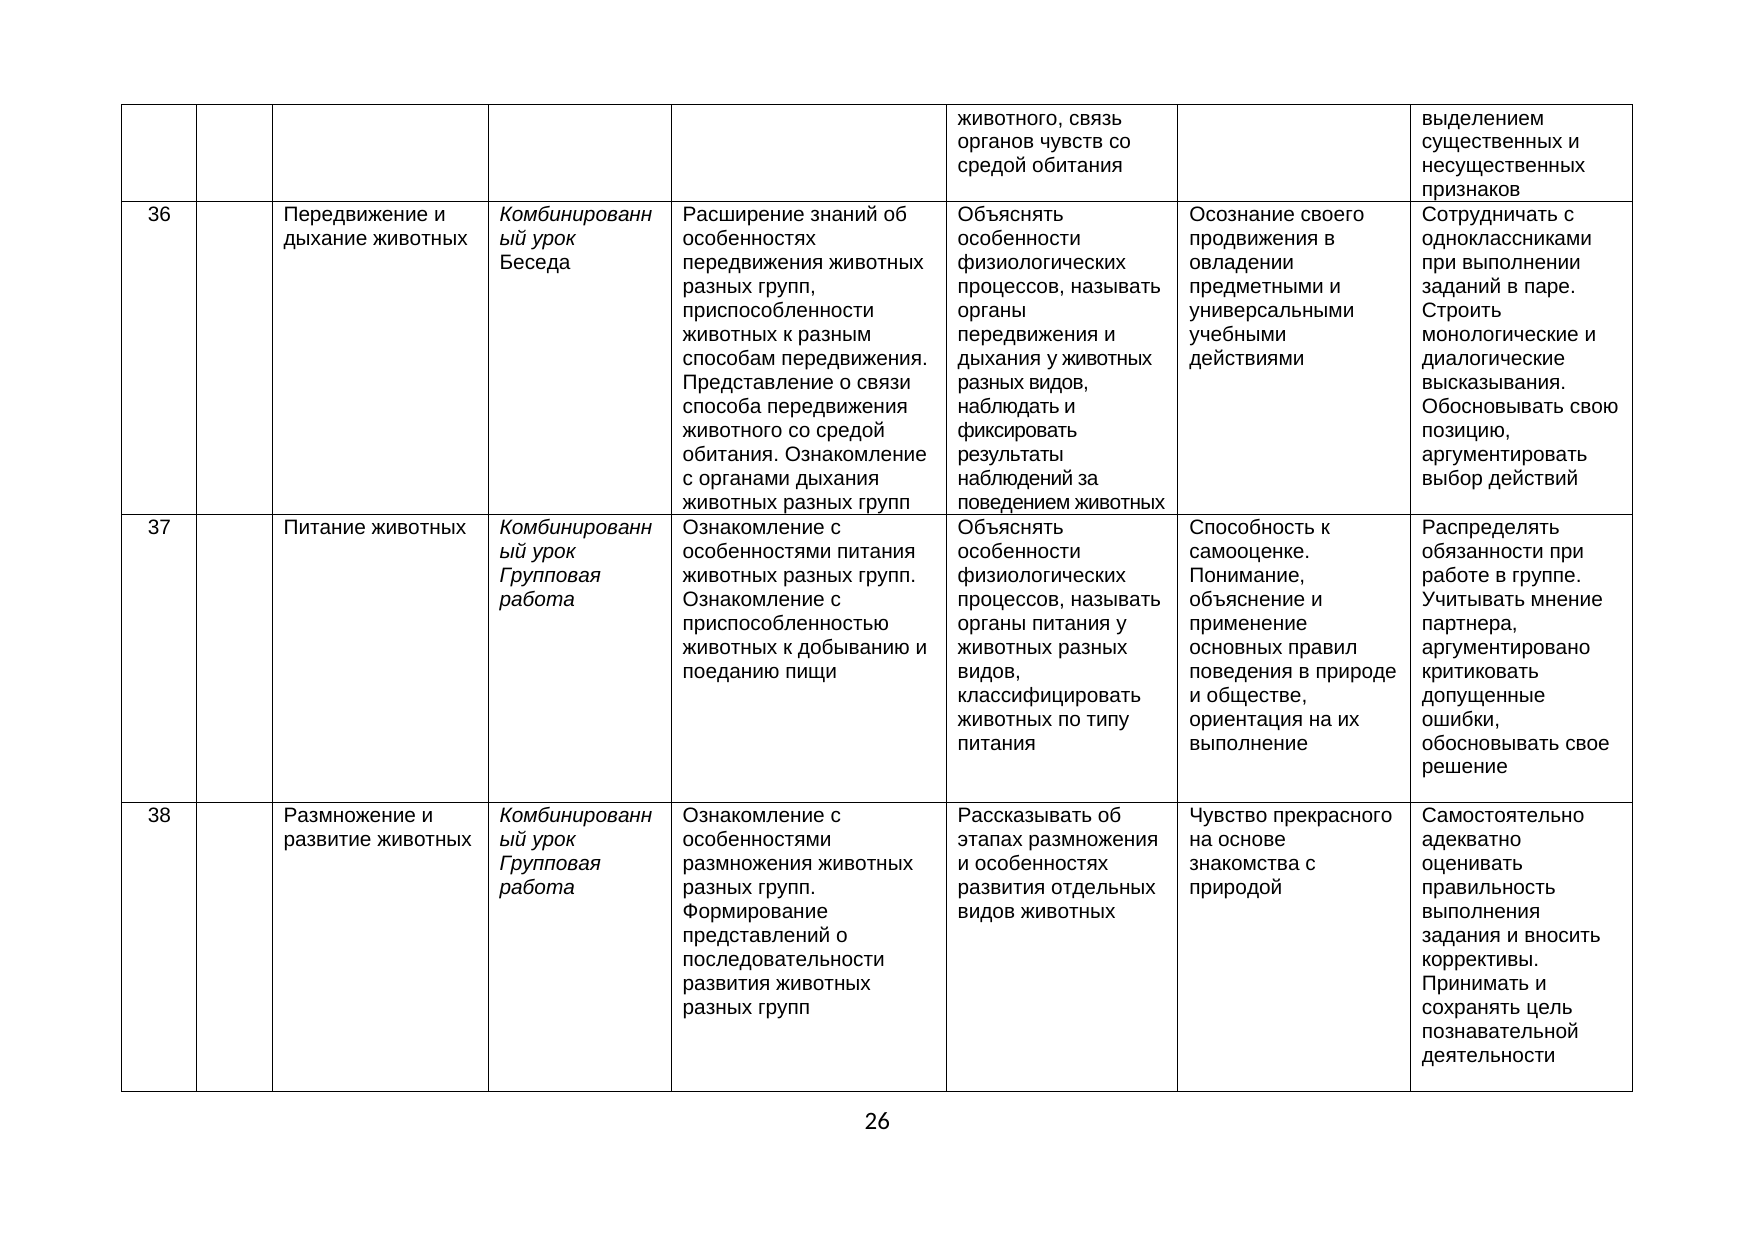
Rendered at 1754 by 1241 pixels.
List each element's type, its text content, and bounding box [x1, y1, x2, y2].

table_cell Объяснять особенности физиологических процессов, называть органы питания у животных разных видов, классифицировать животных по типу питания [947, 515, 1177, 802]
table_cell [197, 105, 272, 201]
table_cell Ознакомление с особенностями питания животных разных групп. Ознакомление с приспособленностью животных к добыванию и поеданию пищи [672, 515, 946, 802]
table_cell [672, 803, 946, 1091]
table_cell [197, 803, 272, 1091]
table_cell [672, 105, 946, 201]
table_cell 38 [122, 803, 196, 1091]
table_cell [489, 803, 671, 1091]
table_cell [1178, 803, 1410, 1091]
table_cell Объяснять особенности физиологических процессов, называть органы передвижения и дыхания у животных разных видов, наблюдать и фиксировать результаты наблюдений за поведением животных [947, 202, 1177, 514]
table_cell [197, 515, 272, 802]
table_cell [1411, 105, 1632, 201]
table_cell 37 [122, 515, 196, 802]
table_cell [947, 803, 1177, 1091]
table_cell Сотрудничать с одноклассниками при выполнении заданий в паре. Строить монологические и диалогические высказывания. Обосновывать свою позицию, аргументировать выбор действий [1411, 202, 1632, 514]
table_cell Питание животных [273, 515, 488, 802]
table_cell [273, 803, 488, 1091]
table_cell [1178, 105, 1410, 201]
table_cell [273, 105, 488, 201]
table_cell Осознание своего продвижения в овладении предметными и универсальными учебными действиями [1178, 202, 1410, 514]
table_cell 35 [122, 105, 196, 201]
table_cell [489, 105, 671, 201]
table_cell Комбинированный урок Групповая работа [489, 515, 671, 802]
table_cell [947, 105, 1177, 201]
table_cell 36 [122, 202, 196, 514]
table_cell Расширение знаний об особенностях передвижения животных разных групп, приспособленности животных к разным способам передвижения. Представление о связи способа передвижения животного со средой обитания. Ознакомление с органами дыхания животных разных групп [672, 202, 946, 514]
table_cell Распределять обязанности при работе в группе. Учитывать мнение партнера, аргументировано критиковать допущенные ошибки, обосновывать свое решение [1411, 515, 1632, 802]
table_cell [197, 202, 272, 514]
table_cell Комбинированный урок Беседа [489, 202, 671, 514]
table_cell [1411, 803, 1632, 1091]
table_cell Способность к самооценке. Понимание, объяснение и применение основных правил поведения в природе и обществе, ориентация на их выполнение [1178, 515, 1410, 802]
table_cell Передвижение и дыхание животных [273, 202, 488, 514]
